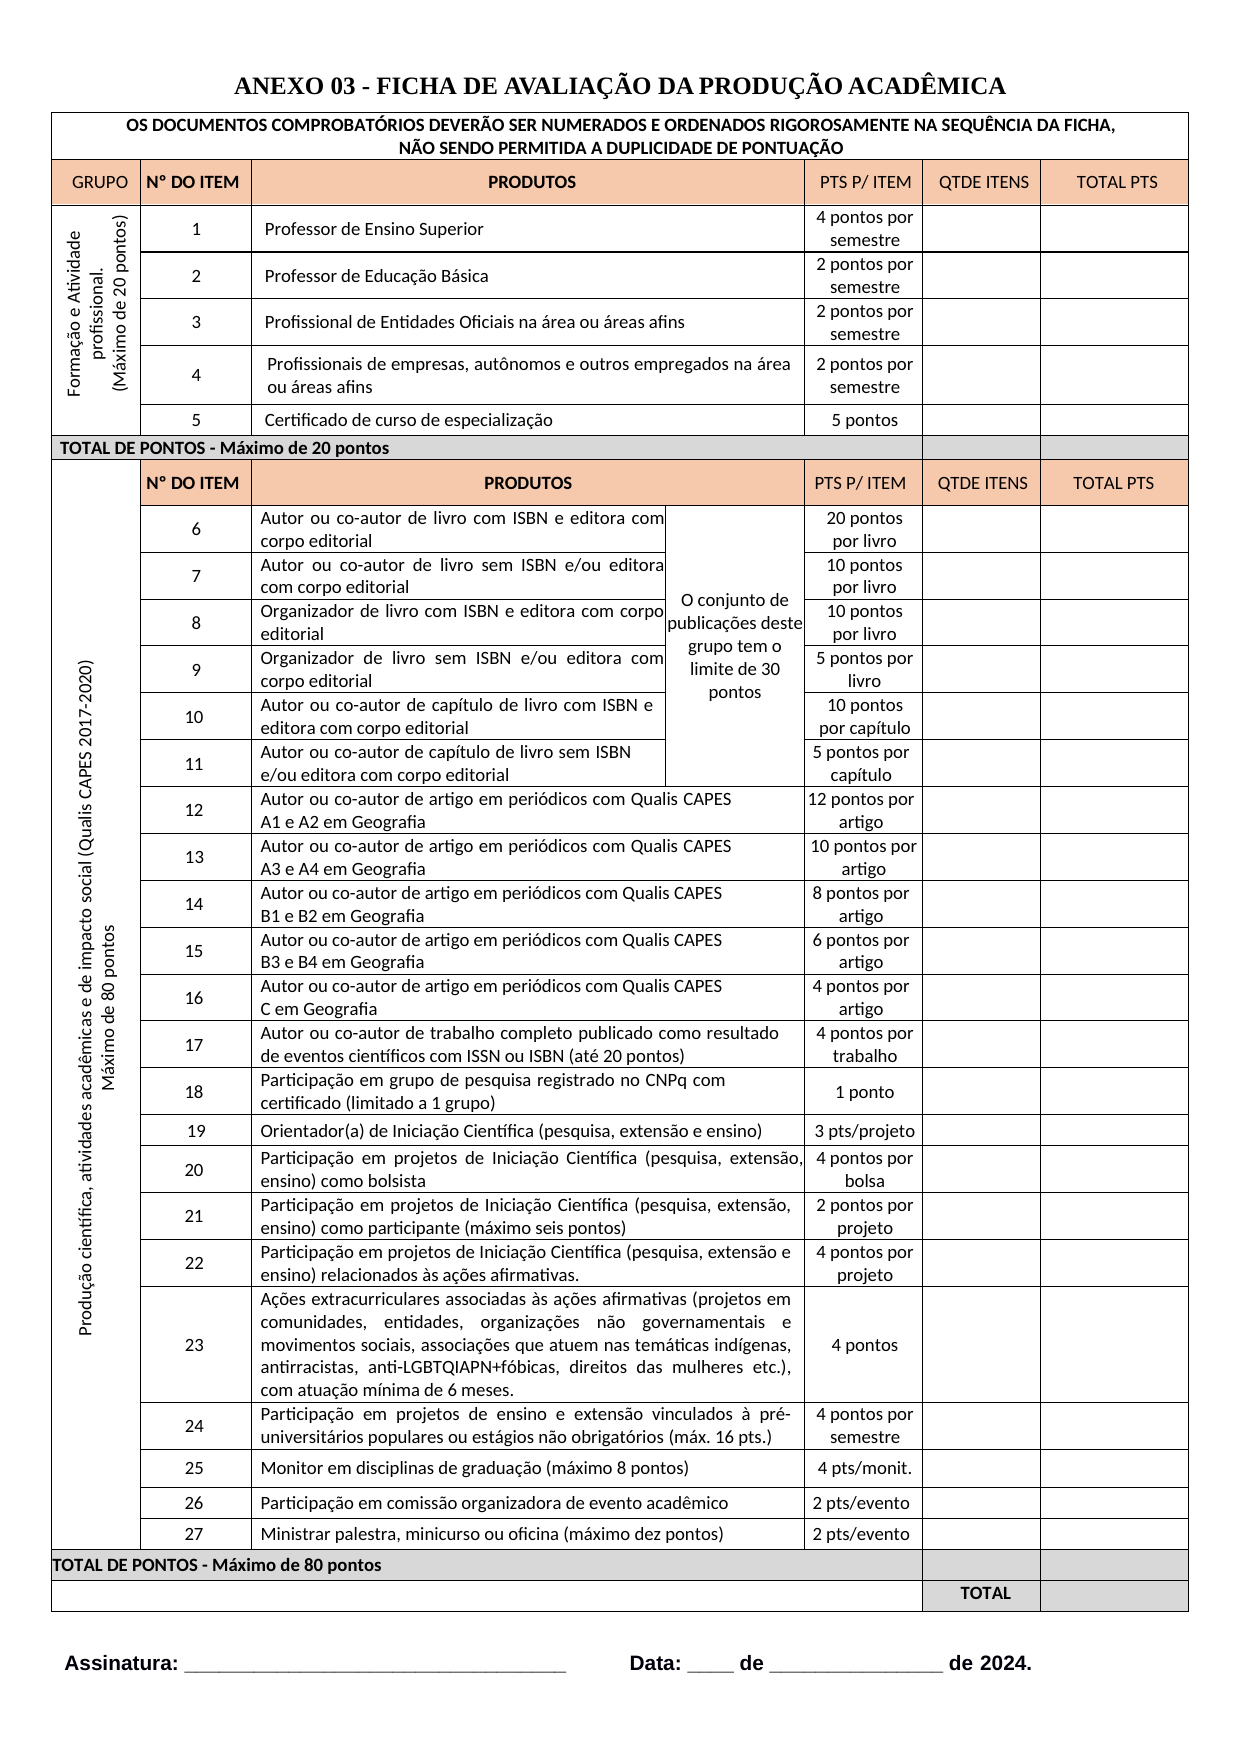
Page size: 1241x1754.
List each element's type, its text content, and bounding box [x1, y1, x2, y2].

table_cell 7 [141, 553, 251, 598]
table_cell 22 [141, 1240, 251, 1286]
table_cell Autor ou co-autor de livro com ISBN e editora com corpo editorial [252, 506, 665, 552]
table_cell Autor ou co-autor de capítulo de livro sem ISBN e/ou editora com corpo editorial [252, 740, 665, 786]
table_cell [1041, 1488, 1188, 1517]
table_cell [923, 600, 1040, 645]
table_cell PTS P/ ITEM [805, 160, 922, 204]
table_cell [923, 436, 1040, 459]
table_cell 11 [141, 740, 251, 786]
table_cell 5 pontos por capítulo [805, 740, 922, 786]
table_cell 20 pontos por livro [805, 506, 922, 552]
table_header OS DOCUMENTOS COMPROBATÓRIOS DEVERÃO SER NUMERADOS E ORDENADOS RIGOROSAMENTE NA SEQUÊNCIA DA FICHA, NÃO SENDO PERMITIDA A DUPLICIDADE DE PONTUAÇÃO [52, 113, 1188, 159]
table_cell [1041, 1240, 1188, 1286]
table_cell Nº DO ITEM [141, 160, 251, 204]
table_cell [1041, 206, 1188, 251]
table_cell 21 [141, 1193, 251, 1239]
table_cell 15 [141, 928, 251, 973]
table_cell 10 pontos por capítulo [805, 693, 922, 739]
table_cell 12 [141, 787, 251, 833]
table_cell [1041, 1193, 1188, 1239]
table_cell Organizador de livro sem ISBN e/ou editora com corpo editorial [252, 646, 665, 692]
table_cell Professor de Educação Básica [252, 253, 804, 298]
table_cell [1041, 787, 1188, 833]
table_cell [1041, 1146, 1188, 1192]
table_cell Participação em projetos de Iniciação Científica (pesquisa, extensão, ensino) como participante (máximo seis pontos) [252, 1193, 804, 1239]
table_cell [1041, 1287, 1188, 1402]
table_cell [1041, 405, 1188, 435]
table_cell 10 pontos por livro [805, 600, 922, 645]
table_cell 10 pontos por artigo [805, 834, 922, 880]
table_cell TOTAL DE PONTOS - Máximo de 80 pontos [52, 1550, 922, 1580]
table_cell 1 ponto [805, 1068, 922, 1114]
table_cell [923, 881, 1040, 927]
table_cell [923, 506, 1040, 552]
table_cell 14 [141, 881, 251, 927]
table_cell 27 [141, 1519, 251, 1549]
table_cell [923, 975, 1040, 1020]
table_cell Participação em comissão organizadora de evento acadêmico [252, 1488, 804, 1517]
table_cell [923, 1403, 1040, 1448]
table_cell PTS P/ ITEM [805, 460, 922, 505]
table_cell 17 [141, 1021, 251, 1067]
table_cell Autor ou co-autor de artigo em periódicos com Qualis CAPES B1 e B2 em Geografia [252, 881, 804, 927]
table_cell [1041, 436, 1188, 459]
table_cell [923, 1021, 1040, 1067]
table_cell [923, 1287, 1040, 1402]
table_cell TOTAL PTS [1041, 460, 1188, 505]
table_cell [923, 405, 1040, 435]
table_cell 2 pontos por semestre [805, 299, 922, 345]
text ANEXO 03 - FICHA DE AVALIAÇÃO DA PRODUÇÃO ACADÊMICA [89, 71, 1152, 99]
table_cell Ministrar palestra, minicurso ou oficina (máximo dez pontos) [252, 1519, 804, 1549]
table_cell 5 [141, 405, 251, 435]
table_cell 10 pontos por livro [805, 553, 922, 598]
table_cell [923, 740, 1040, 786]
table_cell [923, 1068, 1040, 1114]
table_cell 3 [141, 299, 251, 345]
table_cell Autor ou co-autor de trabalho completo publicado como resultado de eventos científicos com ISSN ou ISBN (até 20 pontos) [252, 1021, 804, 1067]
table_cell Autor ou co-autor de artigo em periódicos com Qualis CAPES B3 e B4 em Geografia [252, 928, 804, 973]
table_cell Formação e Atividade profissional. (Máximo de 20 pontos) [52, 206, 140, 435]
table_cell Autor ou co-autor de artigo em periódicos com Qualis CAPES A3 e A4 em Geografia [252, 834, 804, 880]
table_cell [1041, 1519, 1188, 1549]
table_cell O conjunto de publicações deste grupo tem o limite de 30 pontos [666, 506, 804, 786]
table_cell 6 pontos por artigo [805, 928, 922, 973]
table_cell 6 [141, 506, 251, 552]
table_cell [923, 206, 1040, 251]
table_cell Orientador(a) de Iniciação Científica (pesquisa, extensão e ensino) [252, 1115, 804, 1145]
table_cell [923, 928, 1040, 973]
table_cell 2 pts/evento [805, 1488, 922, 1517]
table_cell 1 [141, 206, 251, 251]
table_cell Autor ou co-autor de artigo em periódicos com Qualis CAPES A1 e A2 em Geografia [252, 787, 804, 833]
table_cell [923, 346, 1040, 404]
table_cell 4 pontos por semestre [805, 206, 922, 251]
table_cell 3 pts/projeto [805, 1115, 922, 1145]
table_cell 5 pontos por livro [805, 646, 922, 692]
table_cell [1041, 834, 1188, 880]
table_cell 12 pontos por artigo [805, 787, 922, 833]
table_cell Nº DO ITEM [141, 460, 251, 505]
table_cell [923, 1488, 1040, 1517]
table_cell 4 pontos por projeto [805, 1240, 922, 1286]
table_cell 10 [141, 693, 251, 739]
table_cell 4 pontos por artigo [805, 975, 922, 1020]
table_cell 19 [141, 1115, 251, 1145]
table_cell [1041, 253, 1188, 298]
table_cell Professor de Ensino Superior [252, 206, 804, 251]
table_cell [1041, 1115, 1188, 1145]
table_cell [1041, 693, 1188, 739]
table_cell [1041, 1550, 1188, 1580]
table_cell 2 [141, 253, 251, 298]
table_cell Profissional de Entidades Oficiais na área ou áreas afins [252, 299, 804, 345]
table_cell Participação em projetos de Iniciação Científica (pesquisa, extensão, ensino) como bolsista [252, 1146, 804, 1192]
table_cell TOTAL [923, 1581, 1040, 1611]
table_cell 2 pontos por semestre [805, 253, 922, 298]
table_cell [1041, 506, 1188, 552]
table_cell GRUPO [52, 160, 140, 204]
table_cell Participação em projetos de ensino e extensão vinculados à pré-universitários populares ou estágios não obrigatórios (máx. 16 pts.) [252, 1403, 804, 1448]
table_cell 4 pontos por bolsa [805, 1146, 922, 1192]
table_cell 18 [141, 1068, 251, 1114]
table_cell 4 pontos [805, 1287, 922, 1402]
table_cell 2 pontos por projeto [805, 1193, 922, 1239]
table_cell [923, 1240, 1040, 1286]
table_cell Produção científica, atividades acadêmicas e de impacto social (Qualis CAPES 2017-2020) Máximo de 80 pontos [52, 460, 140, 1549]
table_cell [1041, 975, 1188, 1020]
table_cell 5 pontos [805, 405, 922, 435]
table_cell 13 [141, 834, 251, 880]
table_cell [1041, 1021, 1188, 1067]
table_cell [923, 787, 1040, 833]
table_cell QTDE ITENS [923, 460, 1040, 505]
table_cell 25 [141, 1450, 251, 1487]
table_cell [1041, 928, 1188, 973]
table_cell [923, 1115, 1040, 1145]
table_cell 26 [141, 1488, 251, 1517]
table_cell Participação em grupo de pesquisa registrado no CNPq com certificado (limitado a 1 grupo) [252, 1068, 804, 1114]
table_cell 2 pts/evento [805, 1519, 922, 1549]
table_cell [1041, 646, 1188, 692]
table_cell [1041, 1450, 1188, 1487]
table_cell Autor ou co-autor de livro sem ISBN e/ou editora com corpo editorial [252, 553, 665, 598]
table_cell PRODUTOS [252, 460, 804, 505]
table_cell 16 [141, 975, 251, 1020]
table_cell 20 [141, 1146, 251, 1192]
table_cell [923, 1550, 1040, 1580]
table_cell [1041, 1403, 1188, 1448]
table_cell [1041, 600, 1188, 645]
table_cell [923, 253, 1040, 298]
table_cell [923, 553, 1040, 598]
table_cell [923, 1146, 1040, 1192]
table_cell Autor ou co-autor de artigo em periódicos com Qualis CAPES C em Geografia [252, 975, 804, 1020]
table_cell [923, 1193, 1040, 1239]
table_cell [1041, 740, 1188, 786]
table_cell Participação em projetos de Iniciação Científica (pesquisa, extensão e ensino) relacionados às ações afirmativas. [252, 1240, 804, 1286]
table_cell [52, 1581, 922, 1611]
table_cell [923, 299, 1040, 345]
table_cell 2 pontos por semestre [805, 346, 922, 404]
table_cell 23 [141, 1287, 251, 1402]
table_cell 8 [141, 600, 251, 645]
table_cell Autor ou co-autor de capítulo de livro com ISBN e editora com corpo editorial [252, 693, 665, 739]
table_cell [1041, 346, 1188, 404]
table_cell [923, 1519, 1040, 1549]
table_cell 9 [141, 646, 251, 692]
table_cell [1041, 1068, 1188, 1114]
table_cell 4 pontos por semestre [805, 1403, 922, 1448]
table_cell PRODUTOS [252, 160, 804, 204]
table_cell 24 [141, 1403, 251, 1448]
table_cell [1041, 299, 1188, 345]
table_cell [923, 646, 1040, 692]
table_cell Certificado de curso de especialização [252, 405, 804, 435]
table_cell TOTAL DE PONTOS - Máximo de 20 pontos [52, 436, 922, 459]
table_cell [1041, 553, 1188, 598]
table_cell 4 pontos por trabalho [805, 1021, 922, 1067]
table_cell Monitor em disciplinas de graduação (máximo 8 pontos) [252, 1450, 804, 1487]
table_cell Ações extracurriculares associadas às ações afirmativas (projetos em comunidades, entidades, organizações não governamentais e movimentos sociais, associações que atuem nas temáticas indígenas, antirracistas, anti-LGBTQIAPN+fóbicas, direitos das mulheres etc.), com atuação mínima de 6 meses. [252, 1287, 804, 1402]
table_cell [923, 693, 1040, 739]
table_cell [923, 1450, 1040, 1487]
table_cell 8 pontos por artigo [805, 881, 922, 927]
table_cell Organizador de livro com ISBN e editora com corpo editorial [252, 600, 665, 645]
table_cell [1041, 1581, 1188, 1611]
table_cell [923, 834, 1040, 880]
table_cell QTDE ITENS [923, 160, 1040, 204]
table_cell Profissionais de empresas, autônomos e outros empregados na área ou áreas afins [252, 346, 804, 404]
table_cell 4 pts/monit. [805, 1450, 922, 1487]
table_cell TOTAL PTS [1041, 160, 1188, 204]
table_cell 4 [141, 346, 251, 404]
table_cell [1041, 881, 1188, 927]
